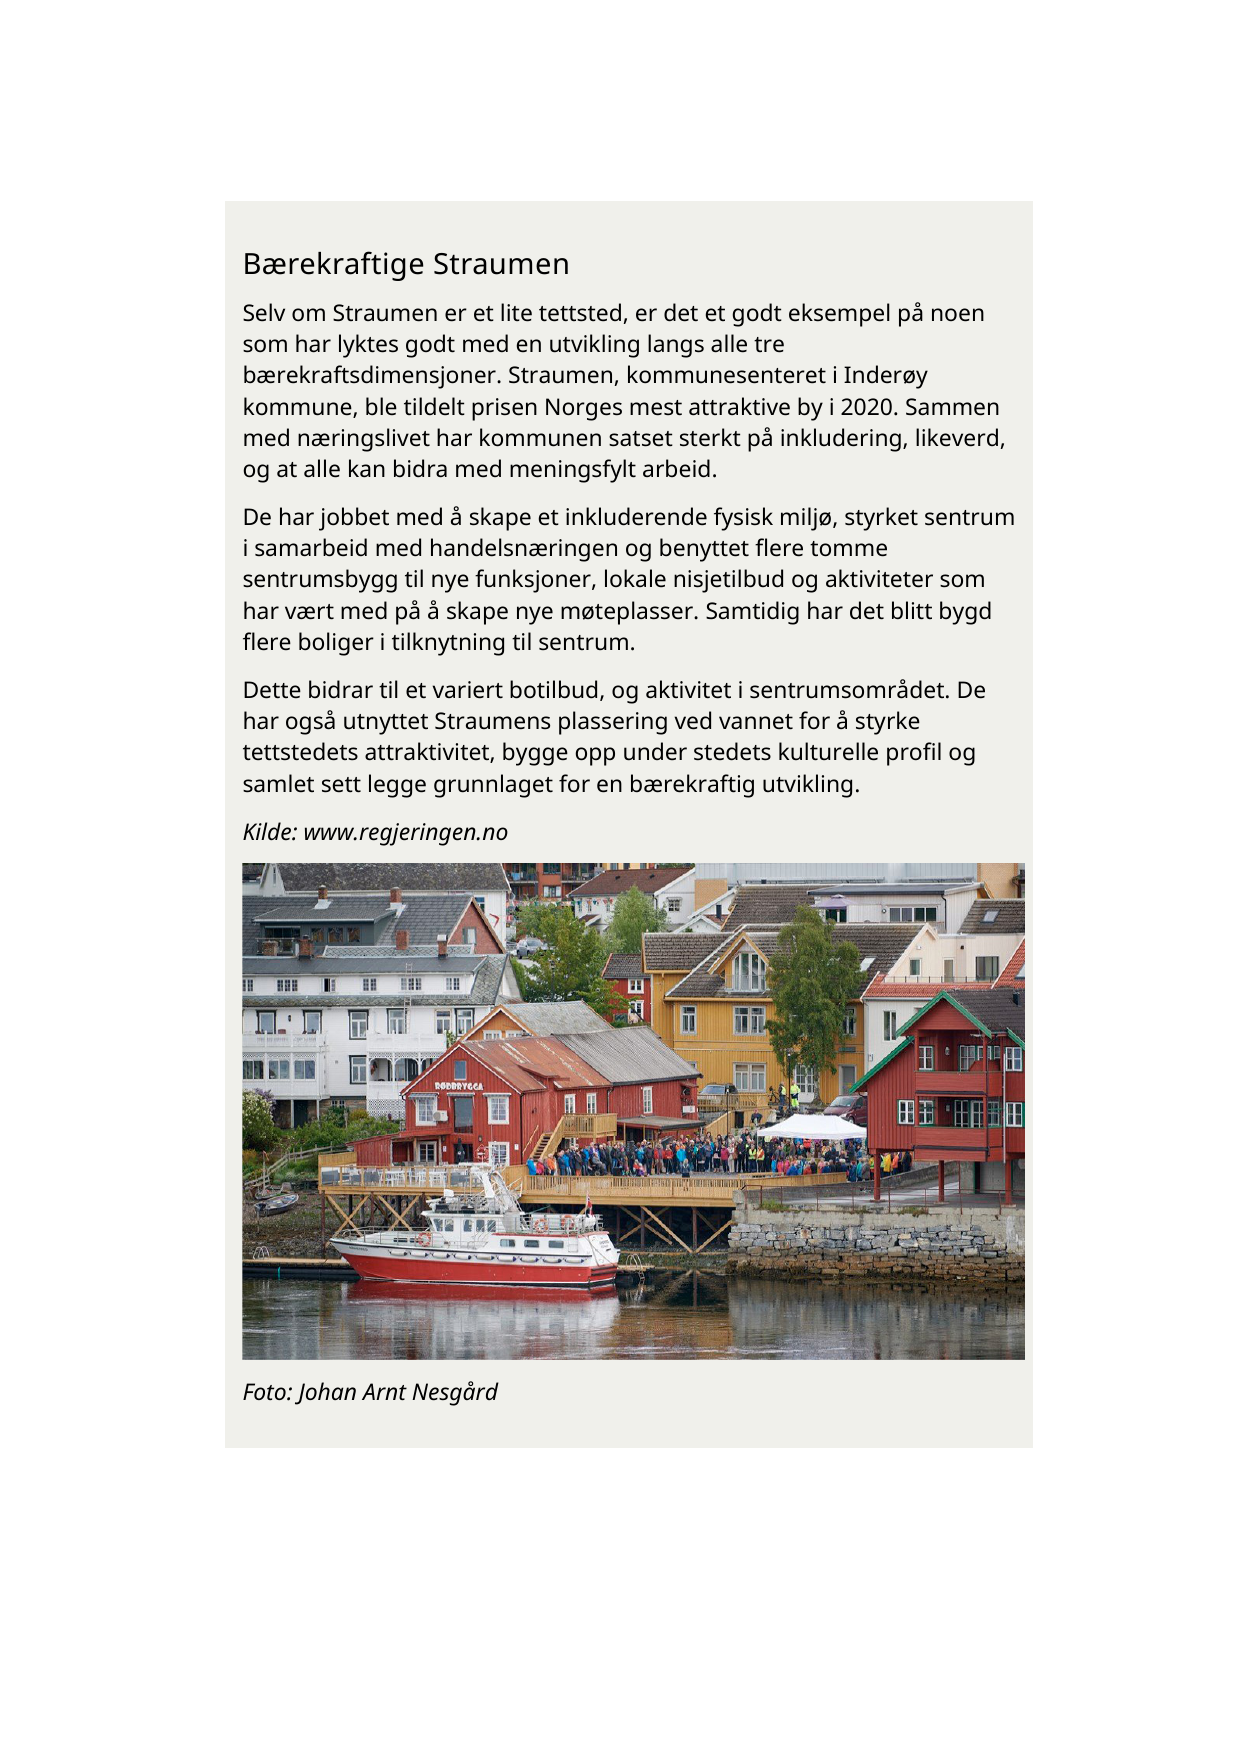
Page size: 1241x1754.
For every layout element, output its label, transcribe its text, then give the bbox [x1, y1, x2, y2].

picture [242, 863, 1025, 1360]
table_header Bærekraftige Straumen Selv om Straumen er et lite tettsted, er det et godt eksempel på noen som har lyktes godt med en utvikling langs alle tre bærekraftsdimensjoner. Straumen, kommunesenteret i Inderøy kommune, ble tildelt prisen Norges mest attraktive by i 2020. Sammen med næringslivet har kommunen satset sterkt på inkludering, likeverd, og at alle kan bidra med meningsfylt arbeid. De har jobbet med å skape et inkluderende fysisk miljø, styrket sentrum i samarbeid med handelsnæringen og benyttet flere tomme sentrumsbygg til nye funksjoner, lokale nisjetilbud og aktiviteter som har vært med på å skape nye møteplasser. Samtidig har det blitt bygd flere boliger i tilknytning til sentrum. Dette bidrar til et variert botilbud, og aktivitet i sentrumsområdet. De har også utnyttet Straumens plassering ved vannet for å styrke tettstedets attraktivitet, bygge opp under stedets kulturelle profil og samlet sett legge grunnlaget for en bærekraftig utvikling. Kilde: www.regjeringen.no Foto: Johan Arnt Nesgård [225, 201, 1033, 1448]
